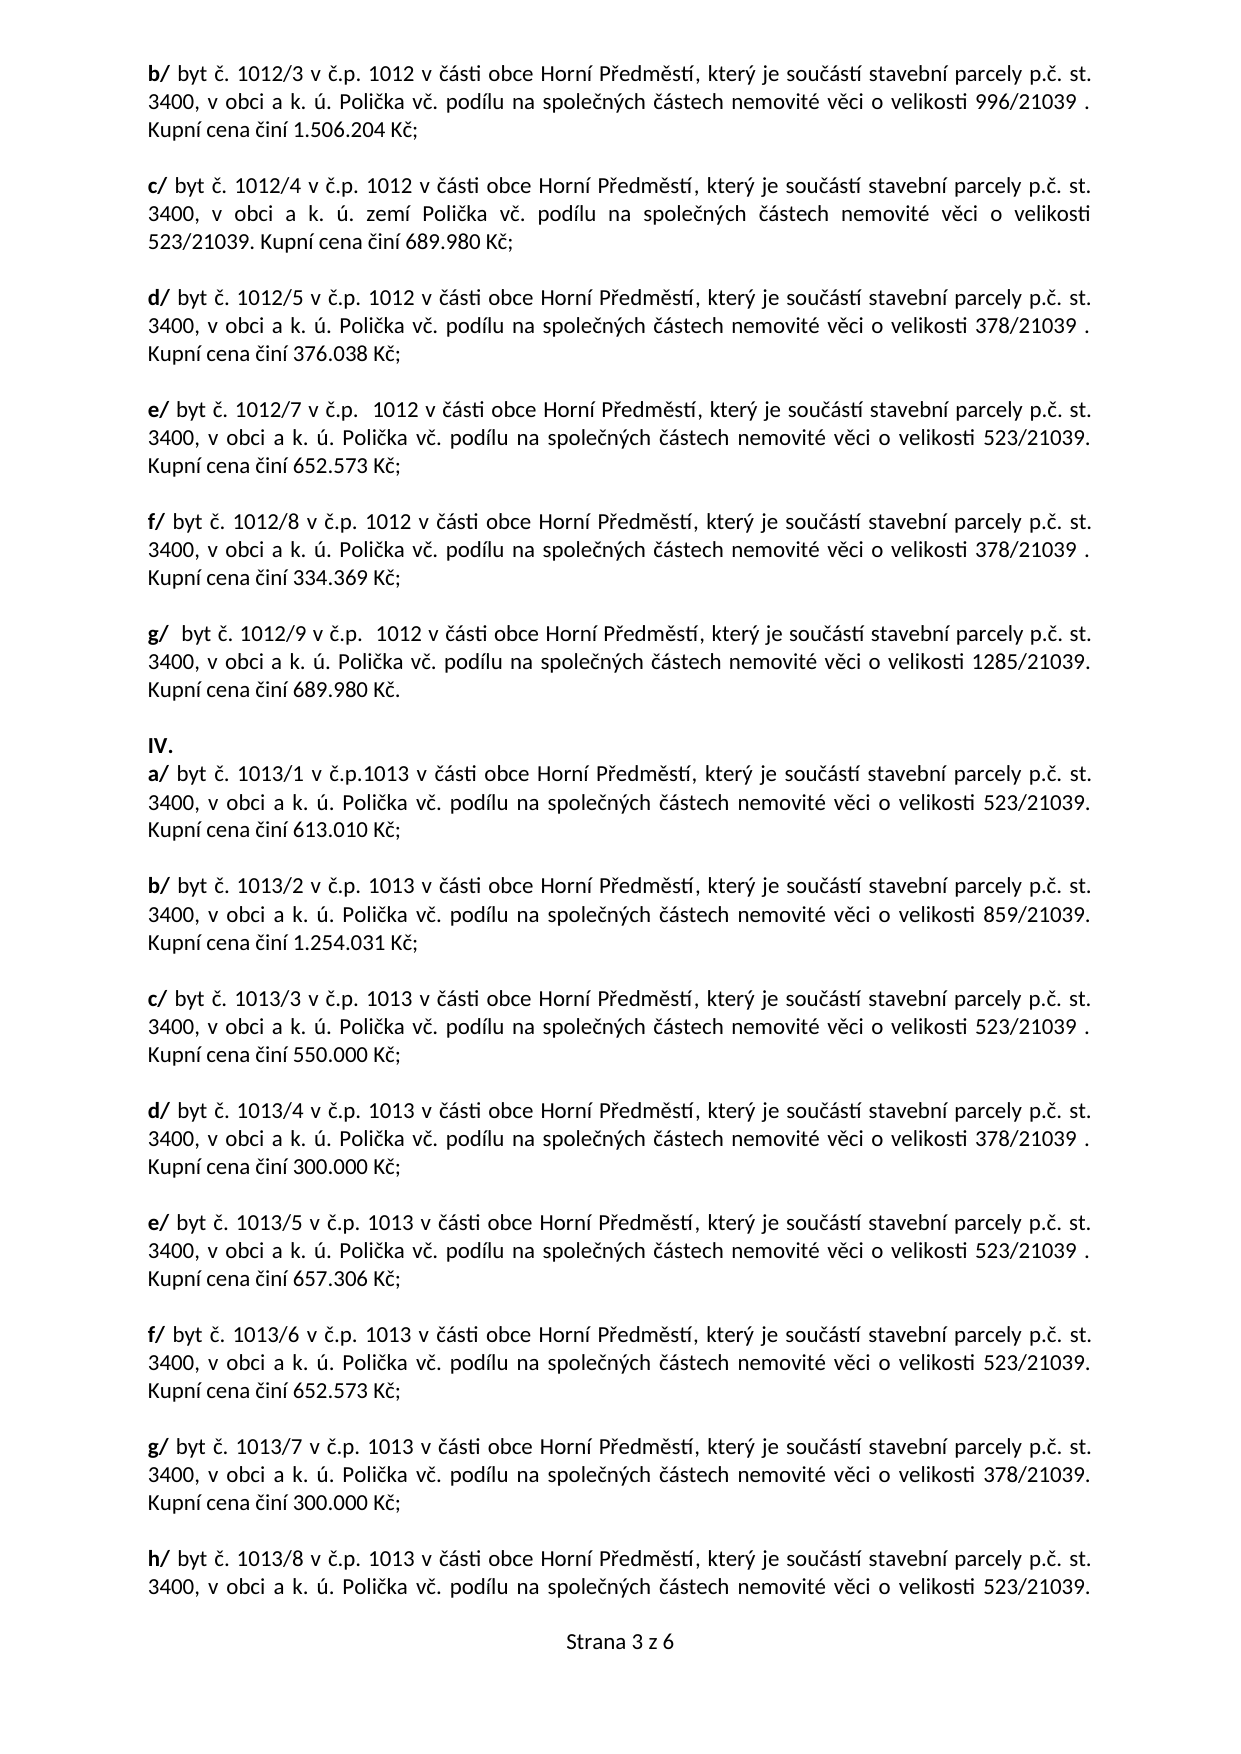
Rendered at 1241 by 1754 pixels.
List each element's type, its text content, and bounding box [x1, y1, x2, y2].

text g/ byt č. 1013/7 v č.p. 1013 v části obce Horní Předměstí, který je součástí stavební parcely p.č. st. 3400, v obci a k. ú. Polička vč. podílu na společných částech nemovité věci o velikosti 378/21039. Kupní cena činí 300.000 Kč; [148, 1432, 1092, 1516]
text b/ byt č. 1012/3 v č.p. 1012 v části obce Horní Předměstí, který je součástí stavební parcely p.č. st. 3400, v obci a k. ú. Polička vč. podílu na společných částech nemovité věci o velikosti 996/21039 . Kupní cena činí 1.506.204 Kč; [148, 59, 1092, 143]
text e/ byt č. 1012/7 v č.p. 1012 v části obce Horní Předměstí, který je součástí stavební parcely p.č. st. 3400, v obci a k. ú. Polička vč. podílu na společných částech nemovité věci o velikosti 523/21039. Kupní cena činí 652.573 Kč; [148, 395, 1092, 479]
text e/ byt č. 1013/5 v č.p. 1013 v části obce Horní Předměstí, který je součástí stavební parcely p.č. st. 3400, v obci a k. ú. Polička vč. podílu na společných částech nemovité věci o velikosti 523/21039 . Kupní cena činí 657.306 Kč; [148, 1208, 1092, 1292]
text a/ byt č. 1013/1 v č.p.1013 v části obce Horní Předměstí, který je součástí stavební parcely p.č. st. 3400, v obci a k. ú. Polička vč. podílu na společných částech nemovité věci o velikosti 523/21039. Kupní cena činí 613.010 Kč; [148, 759, 1092, 844]
text b/ byt č. 1013/2 v č.p. 1013 v části obce Horní Předměstí, který je součástí stavební parcely p.č. st. 3400, v obci a k. ú. Polička vč. podílu na společných částech nemovité věci o velikosti 859/21039. Kupní cena činí 1.254.031 Kč; [148, 872, 1092, 956]
text d/ byt č. 1012/5 v č.p. 1012 v části obce Horní Předměstí, který je součástí stavební parcely p.č. st. 3400, v obci a k. ú. Polička vč. podílu na společných částech nemovité věci o velikosti 378/21039 . Kupní cena činí 376.038 Kč; [148, 283, 1092, 367]
text d/ byt č. 1013/4 v č.p. 1013 v části obce Horní Předměstí, který je součástí stavební parcely p.č. st. 3400, v obci a k. ú. Polička vč. podílu na společných částech nemovité věci o velikosti 378/21039 . Kupní cena činí 300.000 Kč; [148, 1096, 1092, 1180]
text IV. [148, 732, 1092, 759]
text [148, 1544, 1092, 1600]
text f/ byt č. 1013/6 v č.p. 1013 v části obce Horní Předměstí, který je součástí stavební parcely p.č. st. 3400, v obci a k. ú. Polička vč. podílu na společných částech nemovité věci o velikosti 523/21039. Kupní cena činí 652.573 Kč; [148, 1320, 1092, 1404]
text f/ byt č. 1012/8 v č.p. 1012 v části obce Horní Předměstí, který je součástí stavební parcely p.č. st. 3400, v obci a k. ú. Polička vč. podílu na společných částech nemovité věci o velikosti 378/21039 . Kupní cena činí 334.369 Kč; [148, 507, 1092, 591]
text c/ byt č. 1013/3 v č.p. 1013 v části obce Horní Předměstí, který je součástí stavební parcely p.č. st. 3400, v obci a k. ú. Polička vč. podílu na společných částech nemovité věci o velikosti 523/21039 . Kupní cena činí 550.000 Kč; [148, 984, 1092, 1068]
text c/ byt č. 1012/4 v č.p. 1012 v části obce Horní Předměstí, který je součástí stavební parcely p.č. st. 3400, v obci a k. ú. zemí Polička vč. podílu na společných částech nemovité věci o velikosti 523/21039. Kupní cena činí 689.980 Kč; [148, 171, 1092, 255]
text g/ byt č. 1012/9 v č.p. 1012 v části obce Horní Předměstí, který je součástí stavební parcely p.č. st. 3400, v obci a k. ú. Polička vč. podílu na společných částech nemovité věci o velikosti 1285/21039. Kupní cena činí 689.980 Kč. [148, 619, 1092, 703]
